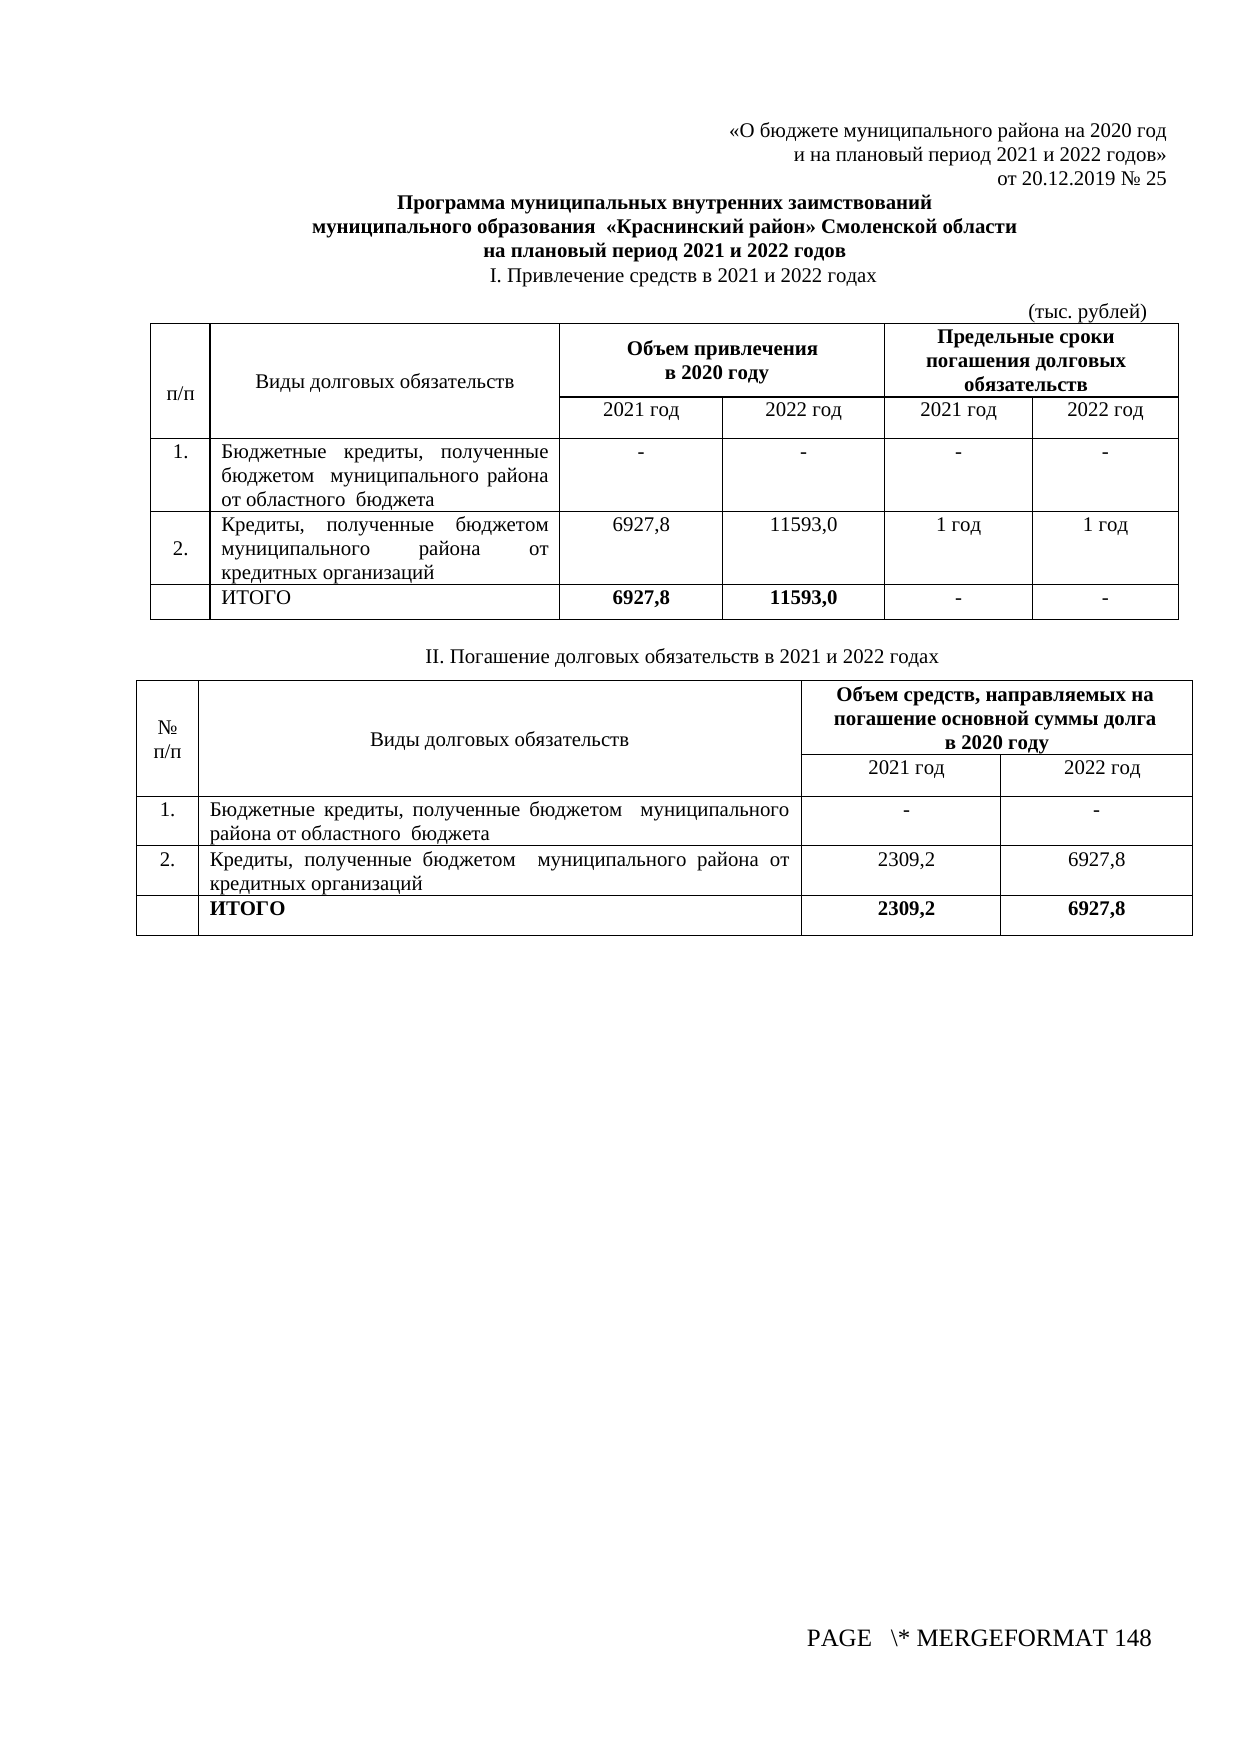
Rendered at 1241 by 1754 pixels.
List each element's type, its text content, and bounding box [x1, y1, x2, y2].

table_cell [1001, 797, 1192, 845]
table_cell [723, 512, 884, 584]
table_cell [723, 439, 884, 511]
text от 20.12.2019 № 25 [177, 166, 1167, 190]
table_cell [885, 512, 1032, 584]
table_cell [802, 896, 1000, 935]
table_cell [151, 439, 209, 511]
text Программа муниципальных внутренних заимствований [177, 190, 1152, 214]
text (тыс. рублей) [177, 299, 1147, 323]
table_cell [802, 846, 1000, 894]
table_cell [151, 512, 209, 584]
text I. Привлечение средств в 2021 и 2022 годах [214, 262, 1152, 287]
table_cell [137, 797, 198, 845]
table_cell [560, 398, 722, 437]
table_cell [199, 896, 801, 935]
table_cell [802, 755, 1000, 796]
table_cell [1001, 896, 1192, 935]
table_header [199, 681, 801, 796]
text на плановый период 2021 и 2022 годов [177, 238, 1152, 262]
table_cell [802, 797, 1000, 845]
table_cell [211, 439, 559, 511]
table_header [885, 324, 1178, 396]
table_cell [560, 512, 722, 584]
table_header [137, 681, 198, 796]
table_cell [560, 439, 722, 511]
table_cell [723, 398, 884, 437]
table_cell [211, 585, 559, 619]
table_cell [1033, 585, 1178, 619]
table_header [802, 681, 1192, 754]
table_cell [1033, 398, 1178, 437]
text II. Погашение долговых обязательств в 2021 и 2022 годах [207, 644, 1157, 668]
text и на плановый период 2021 и 2022 годов» [177, 142, 1167, 166]
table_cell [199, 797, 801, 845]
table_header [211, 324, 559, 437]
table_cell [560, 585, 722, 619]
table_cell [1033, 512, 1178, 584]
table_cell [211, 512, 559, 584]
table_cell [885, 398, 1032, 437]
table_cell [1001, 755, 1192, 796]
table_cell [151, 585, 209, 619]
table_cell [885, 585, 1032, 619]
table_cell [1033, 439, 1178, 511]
text муниципального образования «Краснинский район» Смоленской области [177, 214, 1152, 238]
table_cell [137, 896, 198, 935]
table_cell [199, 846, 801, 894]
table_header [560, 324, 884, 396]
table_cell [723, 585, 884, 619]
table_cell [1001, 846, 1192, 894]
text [177, 118, 1167, 142]
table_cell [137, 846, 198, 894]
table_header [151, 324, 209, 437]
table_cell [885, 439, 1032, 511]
